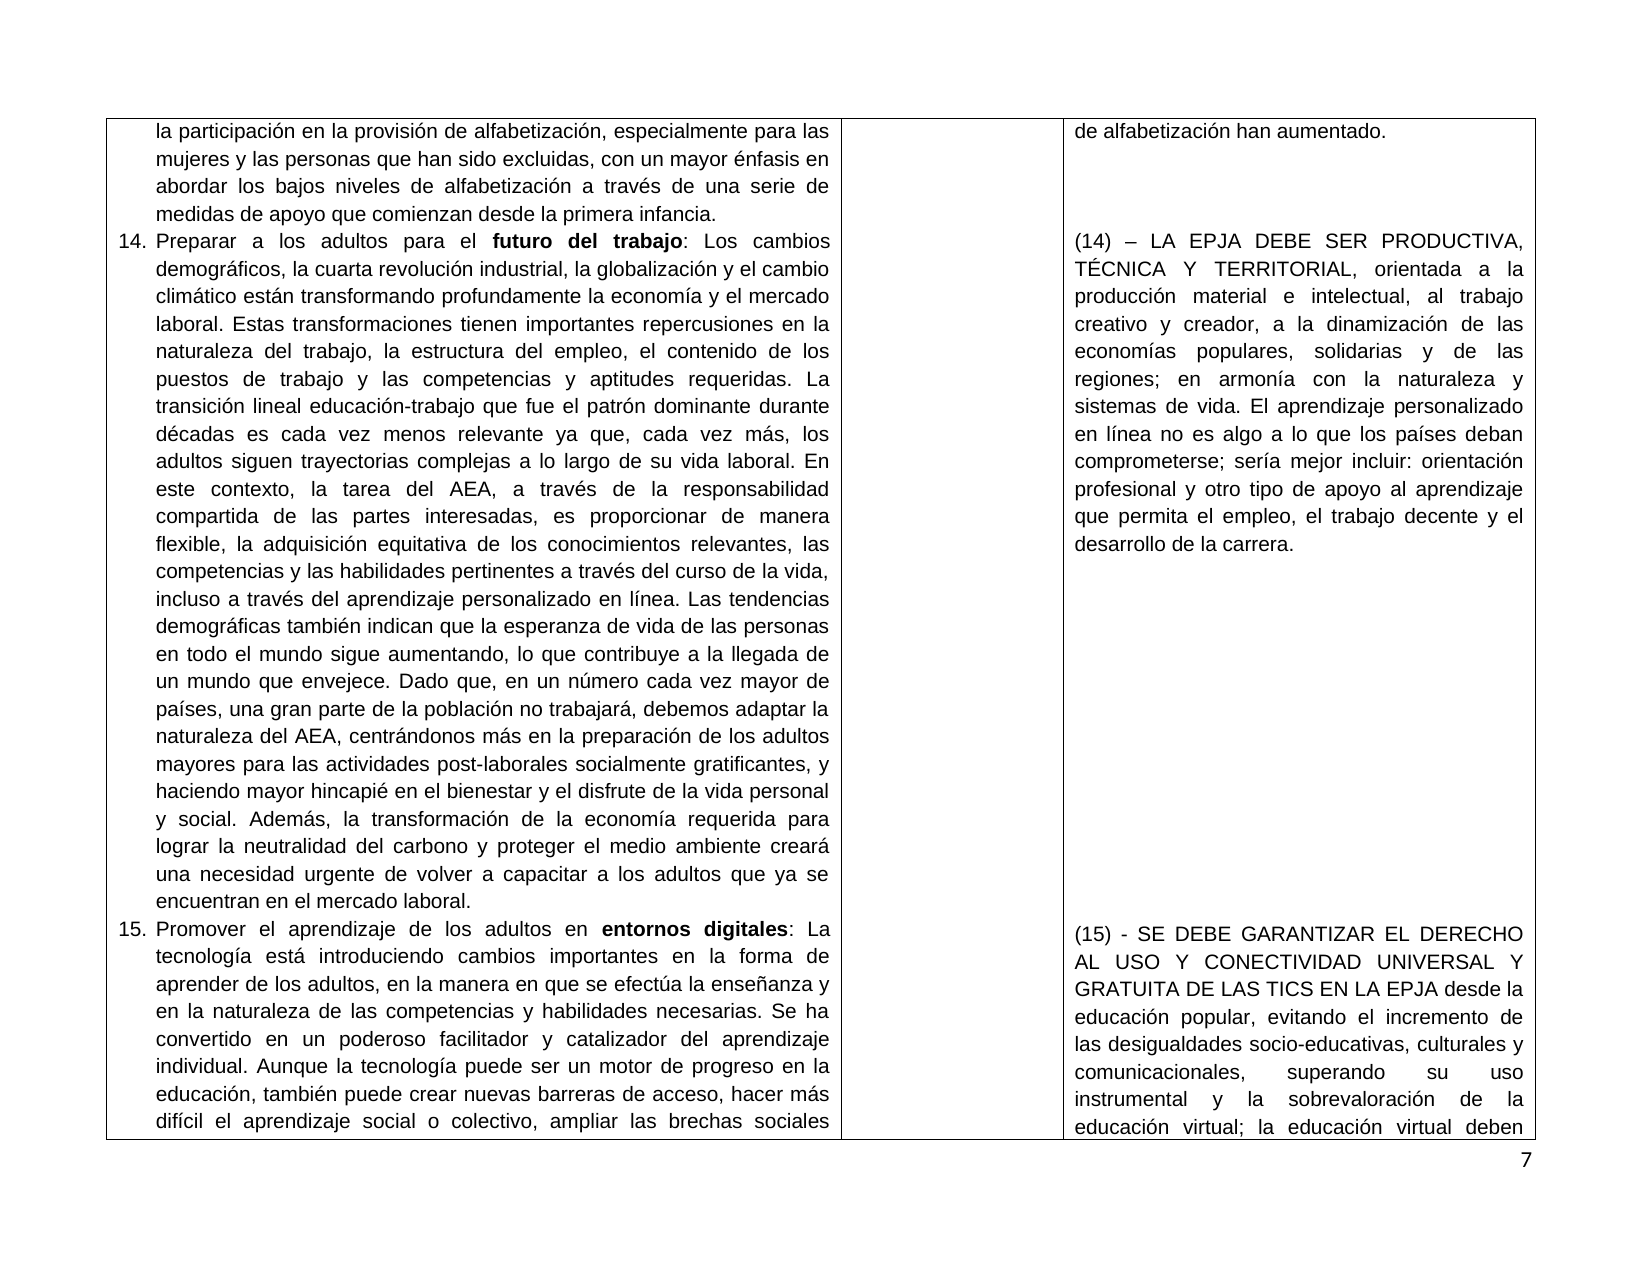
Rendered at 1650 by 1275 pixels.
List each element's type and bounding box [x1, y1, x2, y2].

table_cell [842, 119, 1063, 1138]
table_cell [107, 119, 841, 1138]
table_cell [1064, 119, 1535, 1138]
